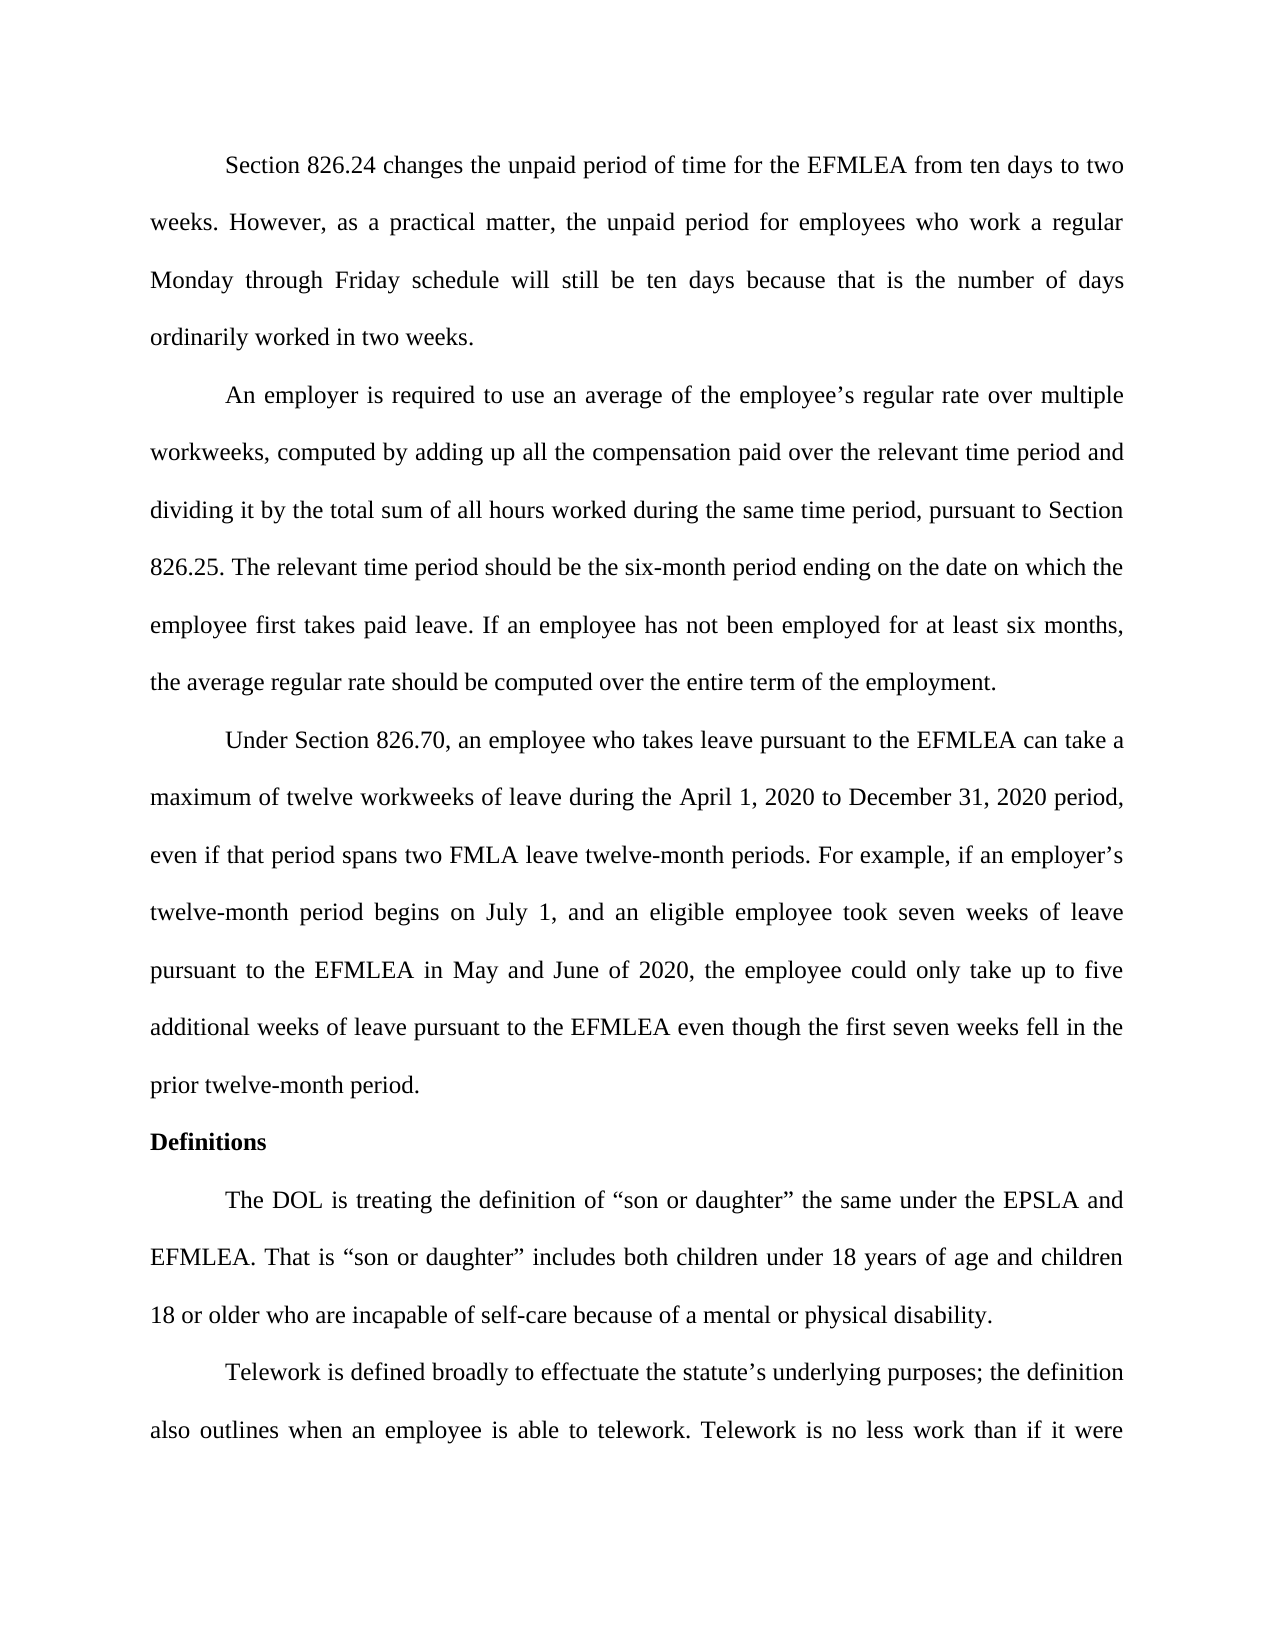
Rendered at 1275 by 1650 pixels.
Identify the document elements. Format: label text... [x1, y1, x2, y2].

text Section 826.24 changes the unpaid period of time for the EFMLEA from ten days to two weeks. However, as a practical matter, the unpaid period for employees who work a regular Monday through Friday schedule will still be ten days because that is the number of days ordinarily worked in two weeks. [150, 150, 1125, 351]
text Under Section 826.70, an employee who takes leave pursuant to the EFMLEA can take a maximum of twelve workweeks of leave during the April 1, 2020 to December 31, 2020 period, even if that period spans two FMLA leave twelve-month periods. For example, if an employer’s twelve-month period begins on July 1, and an eligible employee took seven weeks of leave pursuant to the EFMLEA in May and June of 2020, the employee could only take up to five additional weeks of leave pursuant to the EFMLEA even though the first seven weeks fell in the prior twelve-month period. [150, 725, 1125, 1099]
text An employer is required to use an average of the employee’s regular rate over multiple workweeks, computed by adding up all the compensation paid over the relevant time period and dividing it by the total sum of all hours worked during the same time period, pursuant to Section 826.25. The relevant time period should be the six-month period ending on the date on which the employee first takes paid leave. If an employee has not been employed for at least six months, the average regular rate should be computed over the entire term of the employment. [150, 380, 1125, 696]
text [150, 1357, 1125, 1444]
text The DOL is treating the definition of “son or daughter” the same under the EPSLA and EFMLEA. That is “son or daughter” includes both children under 18 years of age and children 18 or older who are incapable of self-care because of a mental or physical disability. [150, 1185, 1125, 1329]
text Definitions [150, 1127, 1125, 1156]
